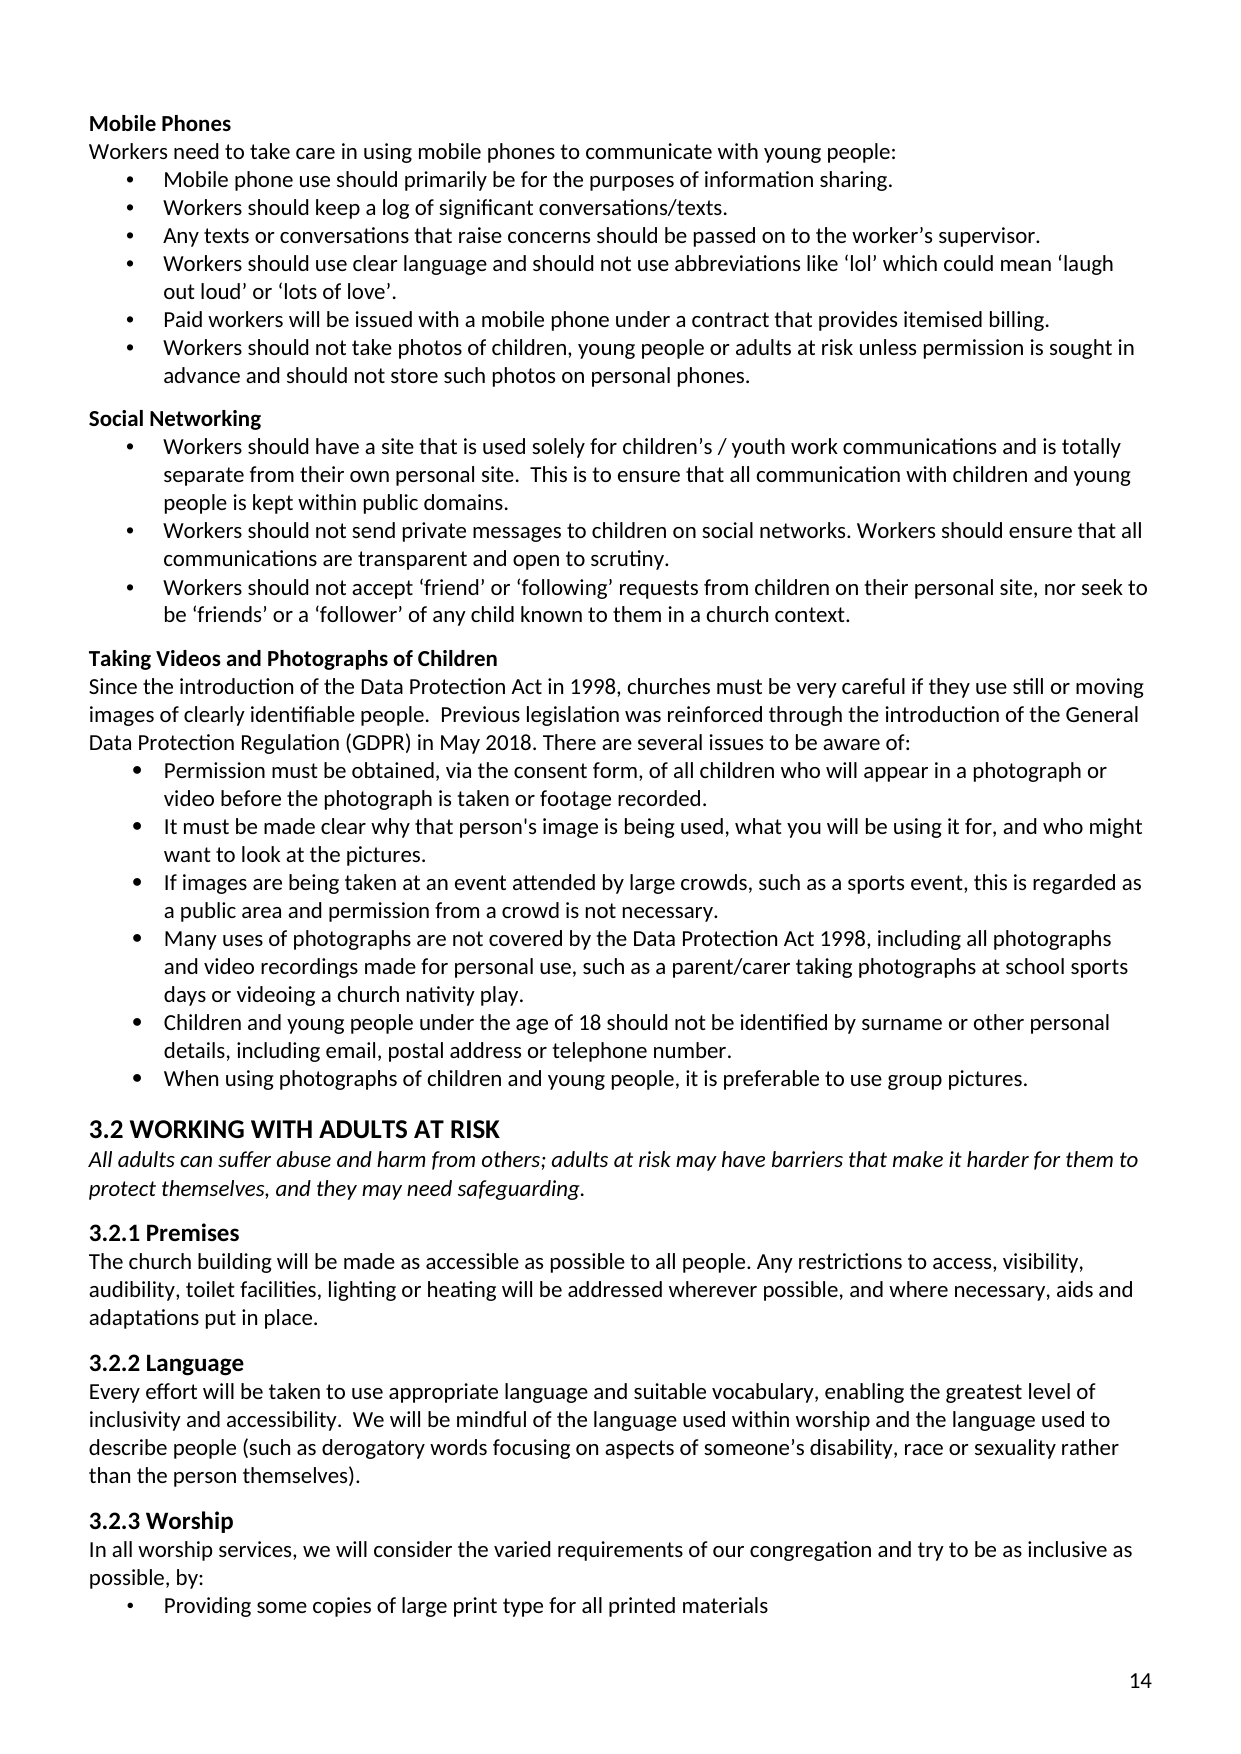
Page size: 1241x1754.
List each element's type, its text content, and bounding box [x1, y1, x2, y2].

text Social Networking [89, 404, 1152, 432]
text Every effort will be taken to use appropriate language and suitable vocabulary, enabling the greatest level of inclusivity and accessibility. We will be mindful of the language used within worship and the language used to describe people (such as derogatory words focusing on aspects of someone’s disability, race or sexuality rather than the person themselves). [89, 1377, 1152, 1489]
text The church building will be made as accessible as possible to all people. Any restrictions to access, visibility, audibility, toilet facilities, lighting or heating will be addressed wherever possible, and where necessary, aids and adaptations put in place. [89, 1247, 1152, 1332]
list When using photographs of children and young people, it is preferable to use group pictures. [133, 1064, 1152, 1092]
list Workers should not accept ‘friend’ or ‘following’ requests from children on their personal site, nor seek to be ‘friends’ or a ‘follower’ of any child known to them in a church context. [126, 573, 1152, 629]
text Taking Videos and Photographs of Children [89, 644, 1152, 672]
text Mobile Phones [89, 109, 1152, 137]
text Since the introduction of the Data Protection Act in 1998, churches must be very careful if they use still or moving images of clearly identifiable people. Previous legislation was reinforced through the introduction of the General Data Protection Regulation (GDPR) in May 2018. There are several issues to be aware of: [89, 672, 1152, 756]
list Workers should have a site that is used solely for children’s / youth work communications and is totally separate from their own personal site. This is to ensure that all communication with children and young people is kept within public domains. [126, 432, 1152, 517]
list Workers should not send private messages to children on social networks. Workers should ensure that all communications are transparent and open to scrutiny. [126, 517, 1152, 573]
text All adults can suffer abuse and harm from others; adults at risk may have barriers that make it harder for them to protect themselves, and they may need safeguarding. [89, 1146, 1152, 1202]
list Many uses of photographs are not covered by the Data Protection Act 1998, including all photographs and video recordings made for personal use, such as a parent/carer taking photographs at school sports days or videoing a church nativity play. [133, 924, 1152, 1008]
list Permission must be obtained, via the consent form, of all children who will appear in a photograph or video before the photograph is taken or footage recorded. [133, 756, 1152, 812]
list Workers should use clear language and should not use abbreviations like ‘lol’ which could mean ‘laugh out loud’ or ‘lots of love’. [126, 249, 1152, 305]
subtitle 3.2.1 Premises [89, 1217, 1152, 1247]
list If images are being taken at an event attended by large crowds, such as a sports event, this is regarded as a public area and permission from a crowd is not necessary. [133, 868, 1152, 924]
list Workers should keep a log of significant conversations/texts. [126, 193, 1152, 221]
subtitle 3.2.2 Language [89, 1347, 1152, 1377]
list Providing some copies of large print type for all printed materials [126, 1591, 1048, 1619]
list It must be made clear why that person's image is being used, what you will be using it for, and who might want to look at the pictures. [133, 812, 1152, 868]
text Workers need to take care in using mobile phones to communicate with young people: [89, 137, 1152, 165]
list Workers should not take photos of children, young people or adults at risk unless permission is sought in advance and should not store such photos on personal phones. [126, 333, 1152, 389]
list Children and young people under the age of 18 should not be identified by surname or other personal details, including email, postal address or telephone number. [133, 1008, 1152, 1064]
list Paid workers will be issued with a mobile phone under a contract that provides itemised billing. [126, 305, 1152, 333]
list Any texts or conversations that raise concerns should be passed on to the worker’s supervisor. [126, 221, 1152, 249]
text In all worship services, we will consider the varied requirements of our congregation and try to be as inclusive as possible, by: [89, 1535, 1152, 1591]
subtitle 3.2.3 Worship [89, 1505, 1152, 1535]
subtitle 3.2 WORKING WITH ADULTS AT RISK [89, 1113, 1152, 1146]
list Mobile phone use should primarily be for the purposes of information sharing. [126, 165, 1152, 193]
